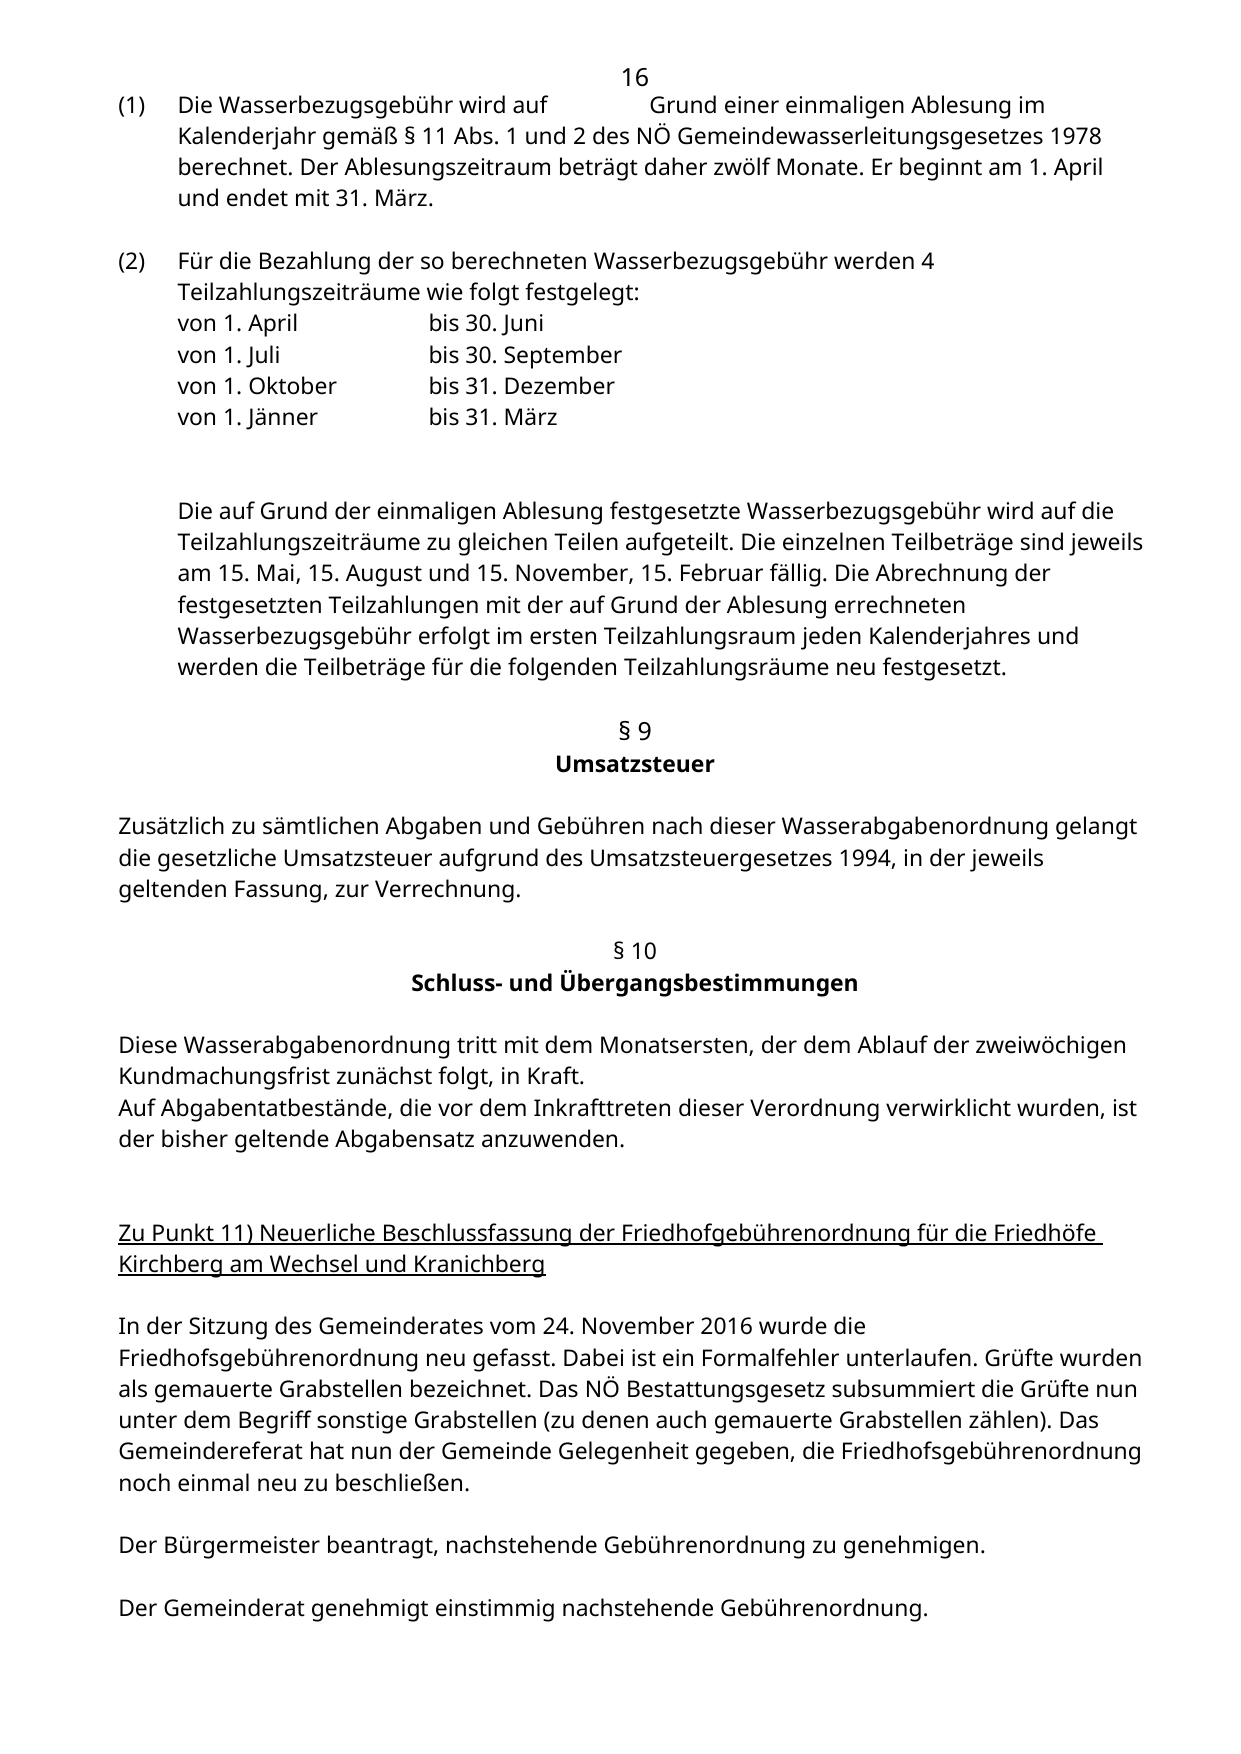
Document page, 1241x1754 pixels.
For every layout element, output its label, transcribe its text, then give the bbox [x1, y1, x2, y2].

text (1) Die Wasserbezugsgebühr wird auf Grund einer einmaligen Ablesung im Kalenderjahr gemäß § 11 Abs. 1 und 2 des NÖ wasserleitungsgesetzes 1978 berechnet. Der Ablesungszeitraum beträgt daher zwölf Monate. Er beginnt am 1. April und endet mit 31. März. [118, 89, 1152, 214]
text von 1. Oktober bis 31. Dezember [177, 370, 1152, 401]
text (2) Für die Bezahlung der so berechneten Wasserbezugsgebühr werden 4 Teilzahlungszeiträume wie folgt festgelegt: [118, 245, 1152, 307]
text Der Gemeinderat genehmigt einstimmig nachstehende Gebührenordnung. [118, 1591, 1152, 1623]
text Der Bürgermeister beantragt, nachstehende Gebührenordnung zu genehmigen. [118, 1529, 1152, 1560]
text von 1. April bis 30. Juni [177, 307, 1152, 339]
text § 9 [118, 714, 1152, 748]
text Schluss- und Übergangsbestimmungen [118, 966, 1152, 998]
text Auf Abgabentatbestände, die vor dem Inkrafttreten dieser Verordnung verwirklicht wurden, ist der bisher geltende Abgabensatz anzuwenden. [118, 1091, 1152, 1154]
text Diese Wasserabgabenordnung tritt mit dem Monatsersten, der dem Ablauf der zweiwöchigen Kundmachungsfrist zunächst folgt, in Kraft. [118, 1029, 1152, 1091]
text Zusätzlich zu sämtlichen Abgaben und Gebühren nach dieser Wasserabgabenordnung gelangt die gesetzliche Umsatzsteuer aufgrund des Umsatzsteuergesetzes 1994, in der jeweils geltenden Fassung, zur Verrechnung. [118, 810, 1152, 904]
text von 1. Juli bis 30. September [177, 339, 1152, 370]
text Umsatzsteuer [118, 748, 1152, 779]
text Zu Punkt 11) Neuerliche Beschlussfassung der Friedhofgebührenordnung für die Friedhöfe Kirchberg am Wechsel und Kranichberg [118, 1216, 1152, 1279]
text In der Sitzung des Gemeinderates vom 24. November 2016 wurde die Friedhofsgebührenordnung neu gefasst. Dabei ist ein Formalfehler unterlaufen. Grüfte wurden als gemauerte Grabstellen bezeichnet. Das NÖ Bestattungsgesetz subsummiert die Grüfte nun unter dem Begriff sonstige Grabstellen (zu denen auch gemauerte Grabstellen zählen). Das Gemeindereferat hat nun der Gemeinde Gelegenheit gegeben, die Friedhofsgebührenordnung noch einmal neu zu beschließen. [118, 1310, 1152, 1498]
text § 10 [118, 935, 1152, 966]
text Die auf Grund der einmaligen Ablesung festgesetzte Wasserbezugsgebühr wird auf die Teilzahlungszeiträume zu gleichen Teilen aufgeteilt. Die einzelnen Teilbeträge sind jeweils am 15. Mai, 15. August und 15. November, 15. Februar fällig. Die Abrechnung der festgesetzten Teilzahlungen mit der auf Grund der Ablesung errechneten Wasserbezugsgebühr erfolgt im ersten Teilzahlungsraum jeden Kalenderjahres und werden die Teilbeträge für die folgenden Teilzahlungsräume neu festgesetzt. [177, 495, 1152, 682]
text von 1. Jänner bis 31. März [177, 401, 1152, 432]
